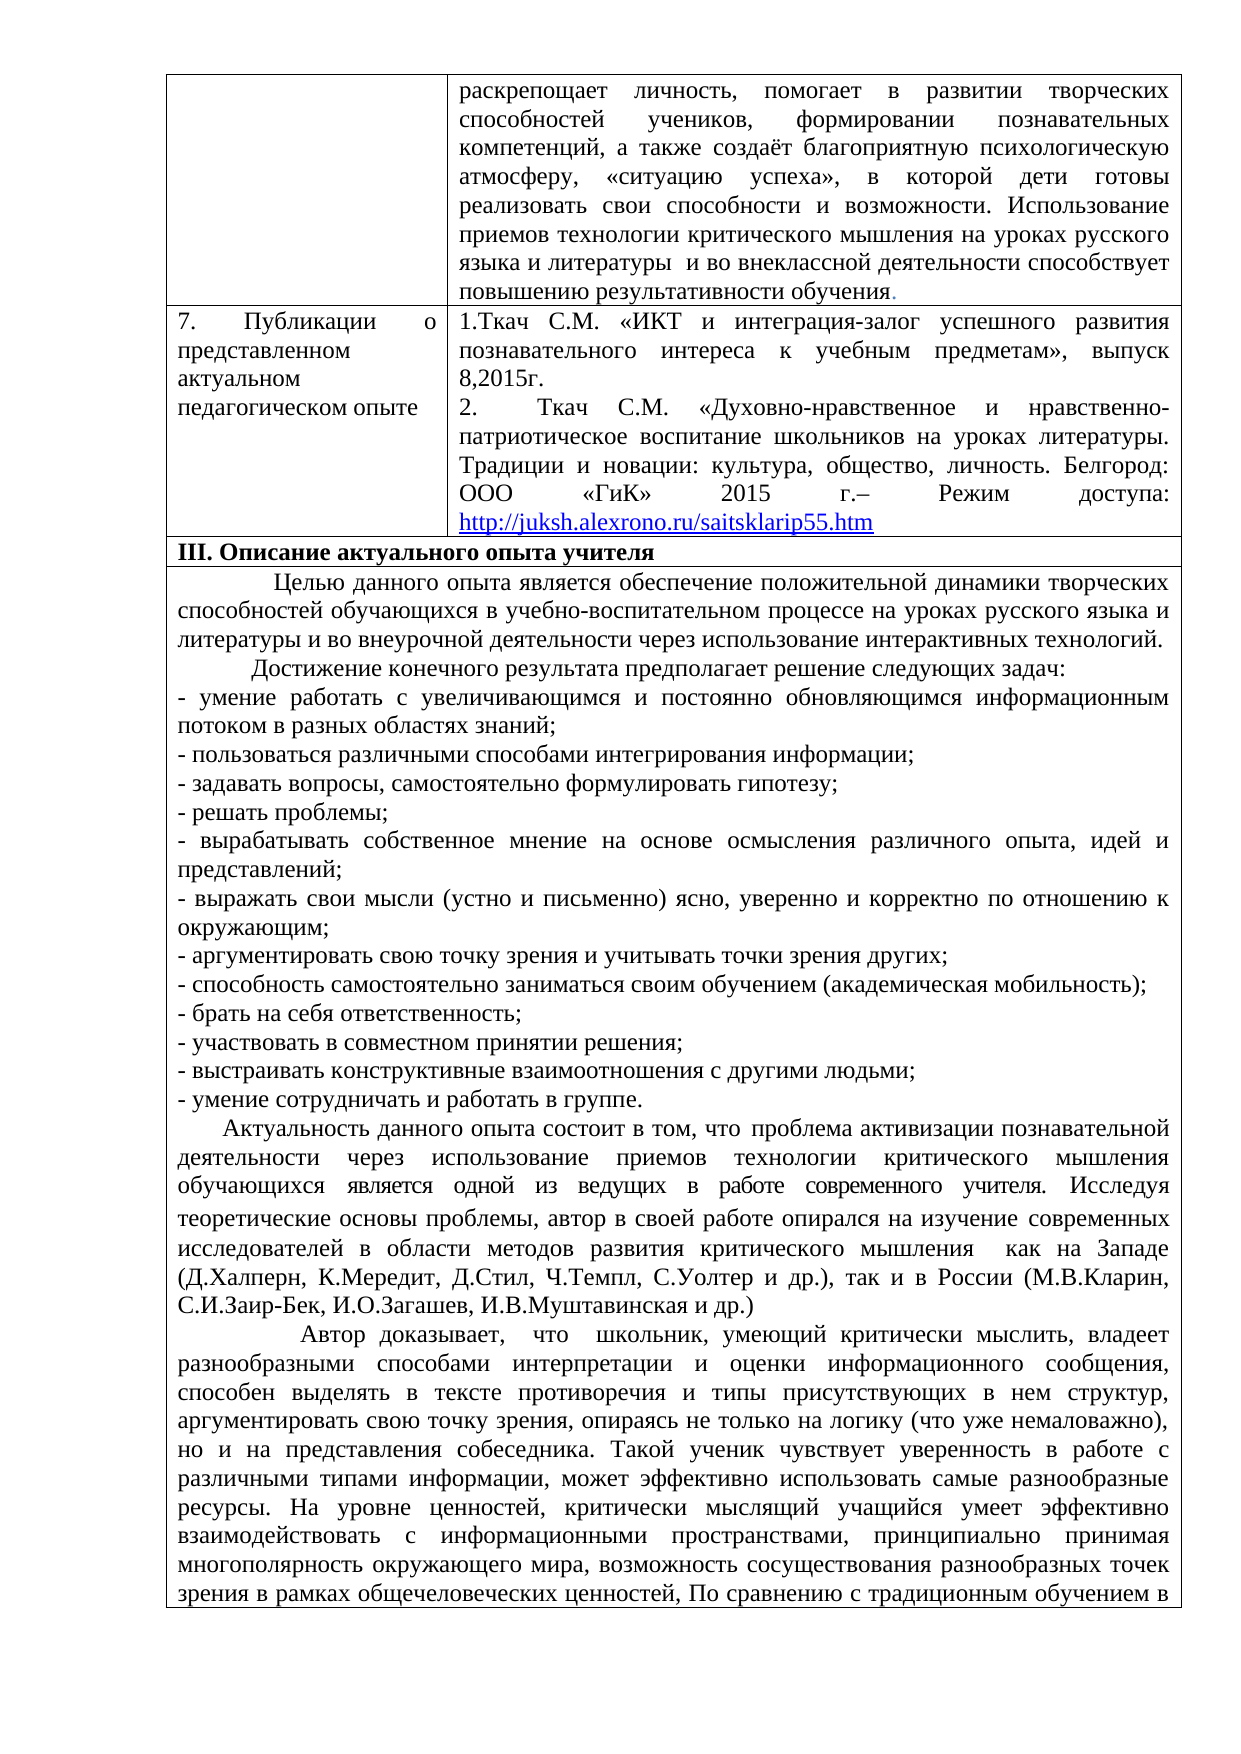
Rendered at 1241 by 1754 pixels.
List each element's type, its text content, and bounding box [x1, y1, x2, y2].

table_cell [448, 75, 1181, 305]
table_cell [167, 75, 447, 305]
table_cell III. Описание актуального опыта учителя [167, 537, 1181, 566]
table_cell 1.Ткач С.М. «ИКТ и интеграция-залог успешного развития познавательного интереса к учебным предметам», выпуск 8,2015г. 2. Ткач С.М. «Духовно-нравственное и нравственно-патриотическое воспитание школьников на уроках литературы. Традиции и новации: культура, общество, личность. Белгород: ООО «ГиК» 2015 г.– Режим доступа: http://juksh.alexrono.ru/saitsklarip55.htm [448, 306, 1181, 536]
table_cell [167, 567, 1181, 1607]
table_cell 7. Публикации о представленном актуальном педагогическом опыте [167, 306, 447, 536]
